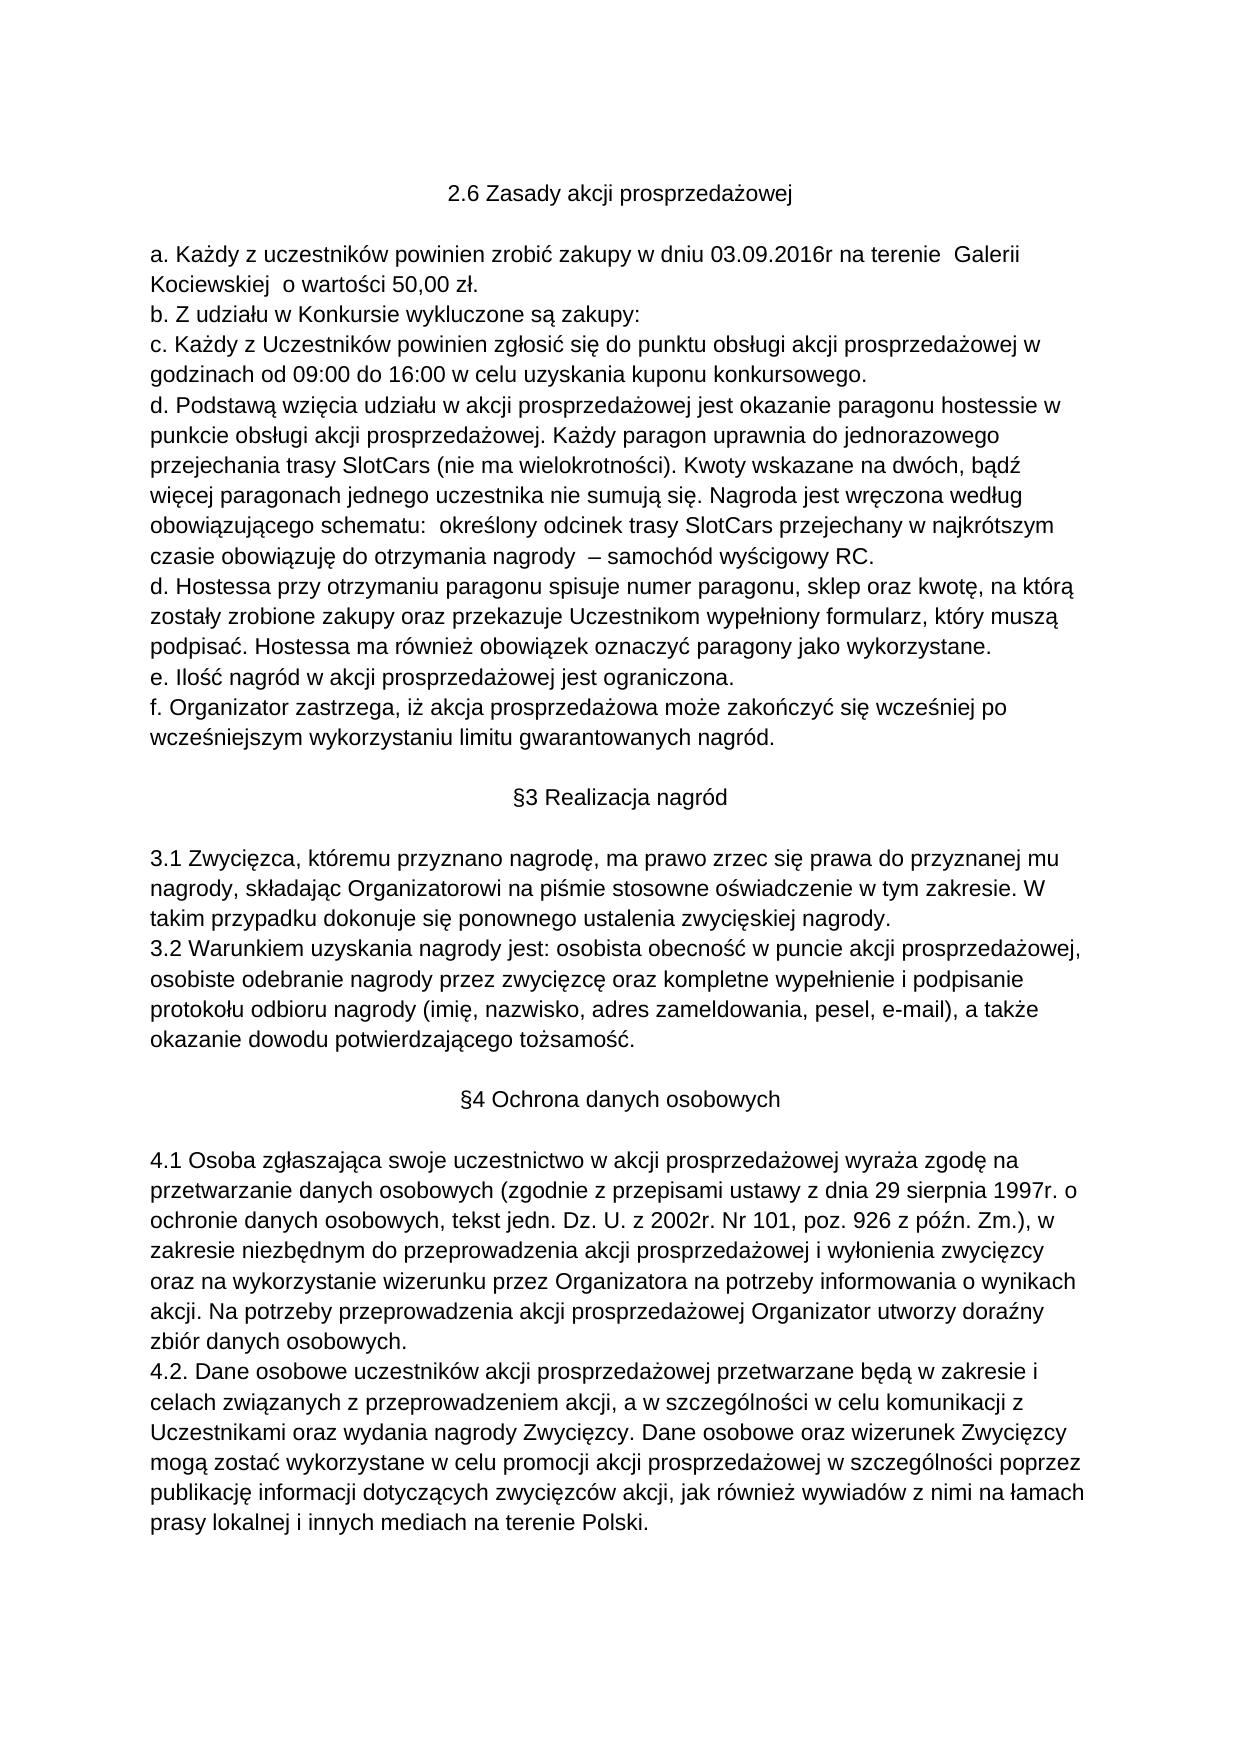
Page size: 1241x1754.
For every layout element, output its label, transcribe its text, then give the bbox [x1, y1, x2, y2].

text d. Podstawą wzięcia udziału w akcji prosprzedażowej jest okazanie paragonu hostessie w punkcie obsługi akcji prosprzedażowej. Każdy paragon uprawnia do jednorazowego przejechania trasy SlotCars (nie ma wielokrotności). Kwoty wskazane na dwóch, bądź więcej paragonach jednego uczestnika nie sumują się. Nagroda jest wręczona według obowiązującego schematu: określony odcinek trasy SlotCars przejechany w najkrótszym czasie obowiązuję do otrzymania nagrody – samochód wyścigowy RC. [150, 392, 1090, 569]
text f. Organizator zastrzega, iż akcja prosprzedażowa może zakończyć się wcześniej po wcześniejszym wykorzystaniu limitu gwarantowanych nagród. [150, 694, 1090, 750]
text 4.1 Osoba zgłaszająca swoje uczestnictwo w akcji prosprzedażowej wyraża zgodę na przetwarzanie danych osobowych (zgodnie z przepisami ustawy z dnia 29 sierpnia 1997r. o ochronie danych osobowych, tekst jedn. Dz. U. z 2002r. Nr 101, poz. 926 z późn. Zm.), w zakresie niezbędnym do przeprowadzenia akcji prosprzedażowej i wyłonienia zwycięzcy oraz na wykorzystanie wizerunku przez Organizatora na potrzeby informowania o wynikach akcji. Na potrzeby przeprowadzenia akcji prosprzedażowej Organizator utworzy doraźny zbiór danych osobowych. [150, 1147, 1090, 1354]
text e. Ilość nagród w akcji prosprzedażowej jest ograniczona. [150, 663, 1090, 690]
text 3.1 Zwycięzca, któremu przyznano nagrodę, ma prawo zrzec się prawa do przyznanej mu nagrody, składając Organizatorowi na piśmie stosowne oświadczenie w tym zakresie. W takim przypadku dokonuje się ponownego ustalenia zwycięskiej nagrody. [150, 845, 1090, 932]
text d. Hostessa przy otrzymaniu paragonu spisuje numer paragonu, sklep oraz kwotę, na którą zostały zrobione zakupy oraz przekazuje Uczestnikom wypełniony formularz, który muszą podpisać. Hostessa ma również obowiązek oznaczyć paragony jako wykorzystane. [150, 573, 1090, 660]
text b. Z udziału w Konkursie wykluczone są zakupy: [150, 301, 1090, 327]
text c. Każdy z Uczestników powinien zgłosić się do punktu obsługi akcji prosprzedażowej w godzinach od 09:00 do 16:00 w celu uzyskania kuponu konkursowego. [150, 331, 1090, 388]
text 2.6 Zasady akcji prosprzedażowej [150, 180, 1090, 207]
text §3 Realizacja nagród [150, 784, 1090, 811]
text §4 Ochrona danych osobowych [150, 1086, 1090, 1113]
text 4.2. Dane osobowe uczestników akcji prosprzedażowej przetwarzane będą w zakresie i celach związanych z przeprowadzeniem akcji, a w szczególności w celu komunikacji z Uczestnikami oraz wydania nagrody Zwycięzcy. Dane osobowe oraz wizerunek Zwycięzcy mogą zostać wykorzystane w celu promocji akcji prosprzedażowej w szczególności poprzez publikację informacji dotyczących zwycięzców akcji, jak również wywiadów z nimi na łamach prasy lokalnej i innych mediach na terenie Polski. [150, 1358, 1090, 1536]
text a. Każdy z uczestników powinien zrobić zakupy w dniu 03.09.2016r na terenie Galerii Kociewskiej o wartości 50,00 zł. [150, 241, 1090, 297]
text 3.2 Warunkiem uzyskania nagrody jest: osobista obecność w puncie akcji prosprzedażowej, osobiste odebranie nagrody przez zwycięzcę oraz kompletne wypełnienie i podpisanie protokołu odbioru nagrody (imię, nazwisko, adres zameldowania, pesel, e-mail), a także okazanie dowodu potwierdzającego tożsamość. [150, 935, 1090, 1052]
